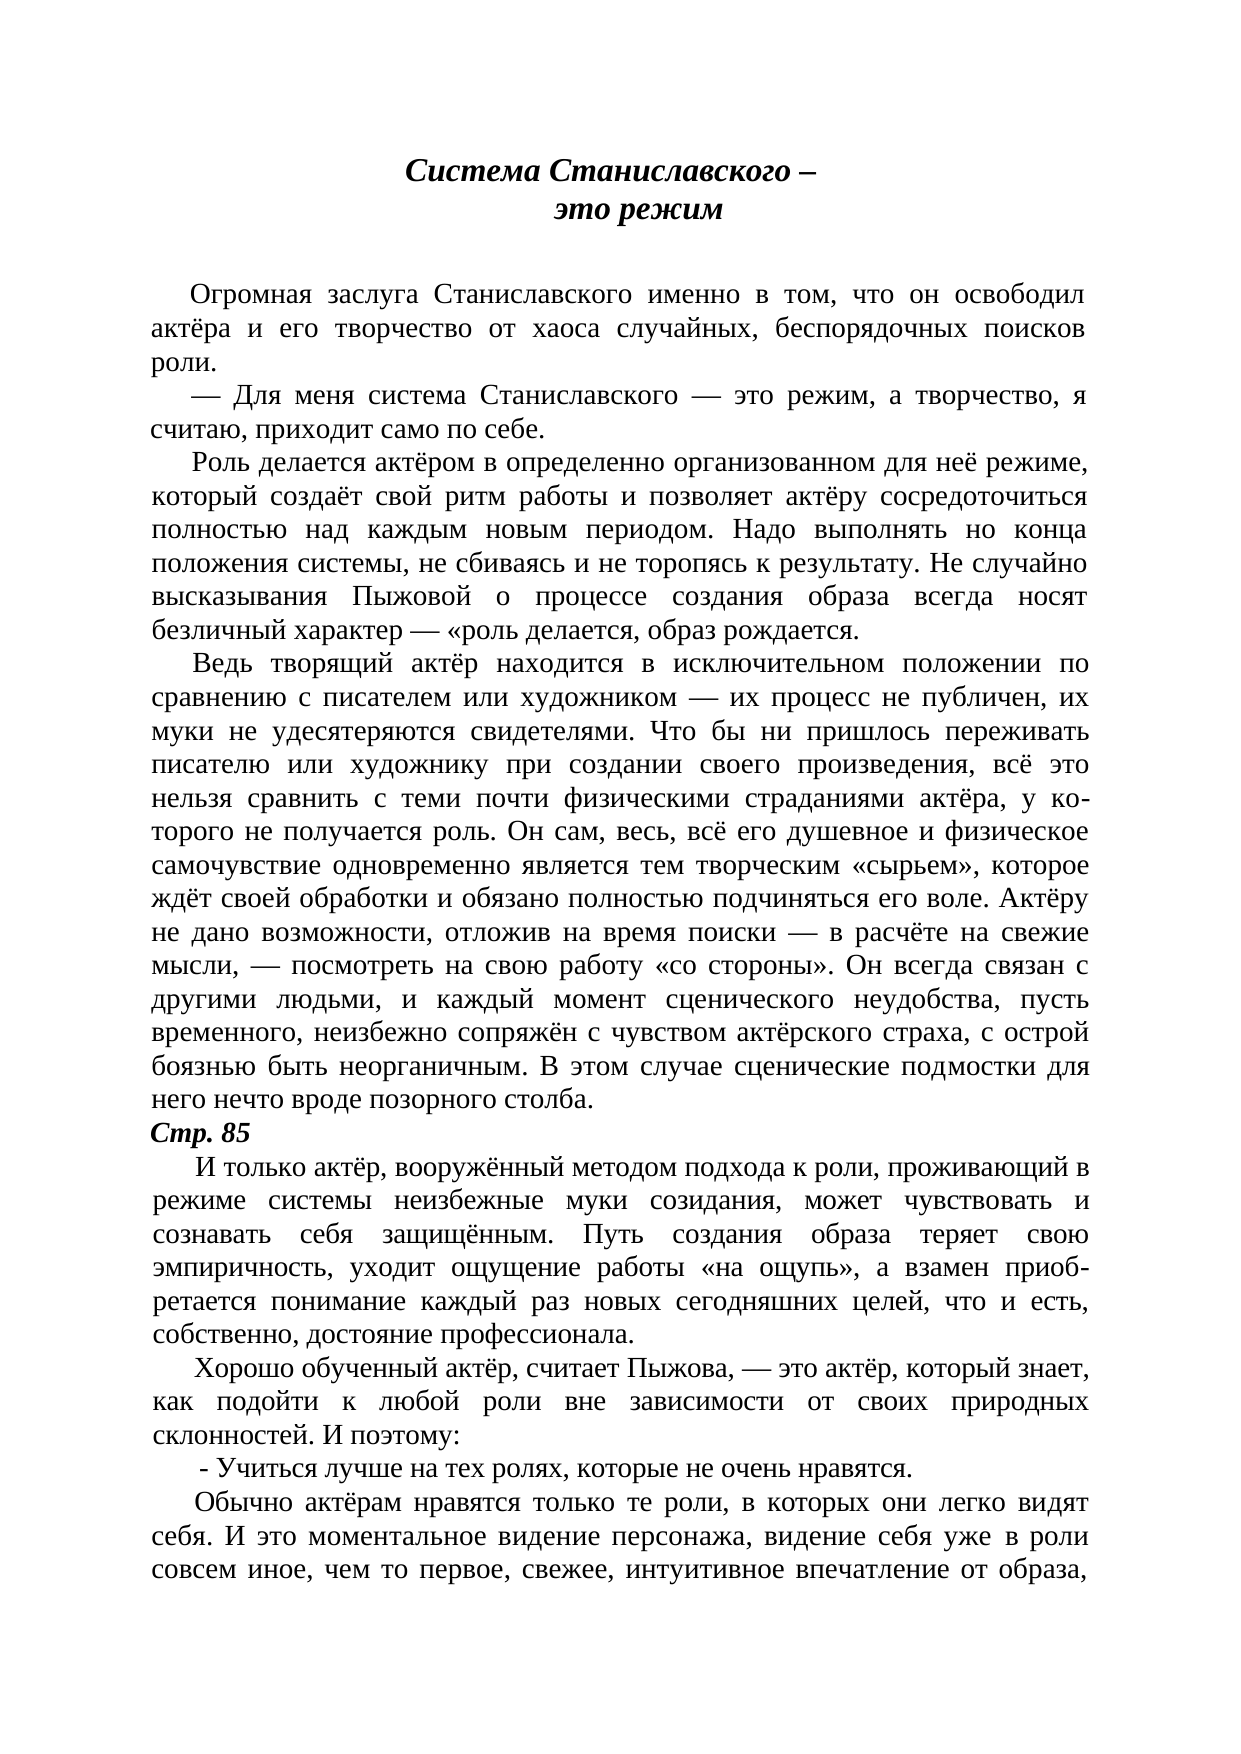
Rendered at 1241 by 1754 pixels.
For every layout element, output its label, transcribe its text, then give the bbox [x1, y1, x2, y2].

text Система Станиславского – [405, 150, 962, 188]
text Хорошо обученный актёр, считает Пыжова, — это актёр, который знает, как подойти к любой роли вне зависимости от своих природных склонностей. И поэтому: [152, 1350, 1090, 1451]
text Огромная заслуга Станиславского именно в том, что он освободил актёра и его творчество от хаоса случайных, беспорядочных поисков роли. [151, 277, 1086, 377]
text это режим [519, 188, 962, 227]
text И только актёр, вооружённый методом подхода к роли, проживающий в режиме системы неизбежные муки созидания, может чувствовать и сознавать себя защищённым. Путь создания образа теряет свою эмпиричность, уходит ощущение работы «на ощупь», а взамен приобретается понимание каждый раз новых сегодняшних целей, что и есть, собственно, достояние профессионала. [152, 1149, 1090, 1350]
text Роль делается актёром в определенно организованном для неё режиме, который создаёт свой ритм работы и позволяет актёру сосредоточиться полностью над каждым новым периодом. Надо выполнять но конца положения системы, не сбиваясь и не торопясь к результату. Не случайно высказывания Пыжовой о процессе создания образа всегда носят безличный характер — «роль делается, образ рождается. [151, 444, 1088, 646]
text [151, 1484, 1089, 1585]
text Ведь творящий актёр находится в исключительном положении по сравнению с писателем или художником — их процесс не публичен, их муки не удесятеряются свидетелями. Что бы ни пришлось переживать писателю или художнику при создании своего произведения, всё это нельзя сравнить с теми почти физическими страданиями актёра, у которого не получается роль. Он сам, весь, всё его душевное и физическое самочувствие одновременно является тем творческим «сырьем», которое ждёт своей обработки и обязано полностью подчиняться его воле. Актёру не дано возможности, отложив на время поиски — в расчёте на свежие мысли, — посмотреть на свою работу «со стороны». Он всегда связан с другими людьми, и каждый момент сценического неудобства, пусть временного, неизбежно сопряжён с чувством актёрского страха, с острой боязнью быть неорганичным. В этом случае сценические подмостки для него нечто вроде позорного столба. [151, 646, 1090, 1115]
text - Учиться лучше на тех ролях, которые не очень нравятся. [199, 1451, 1090, 1484]
text — Для меня система Станиславского — это режим, а творчество, я считаю, приходит само по себе. [150, 377, 1087, 444]
text Стр. 85 [150, 1115, 1088, 1149]
